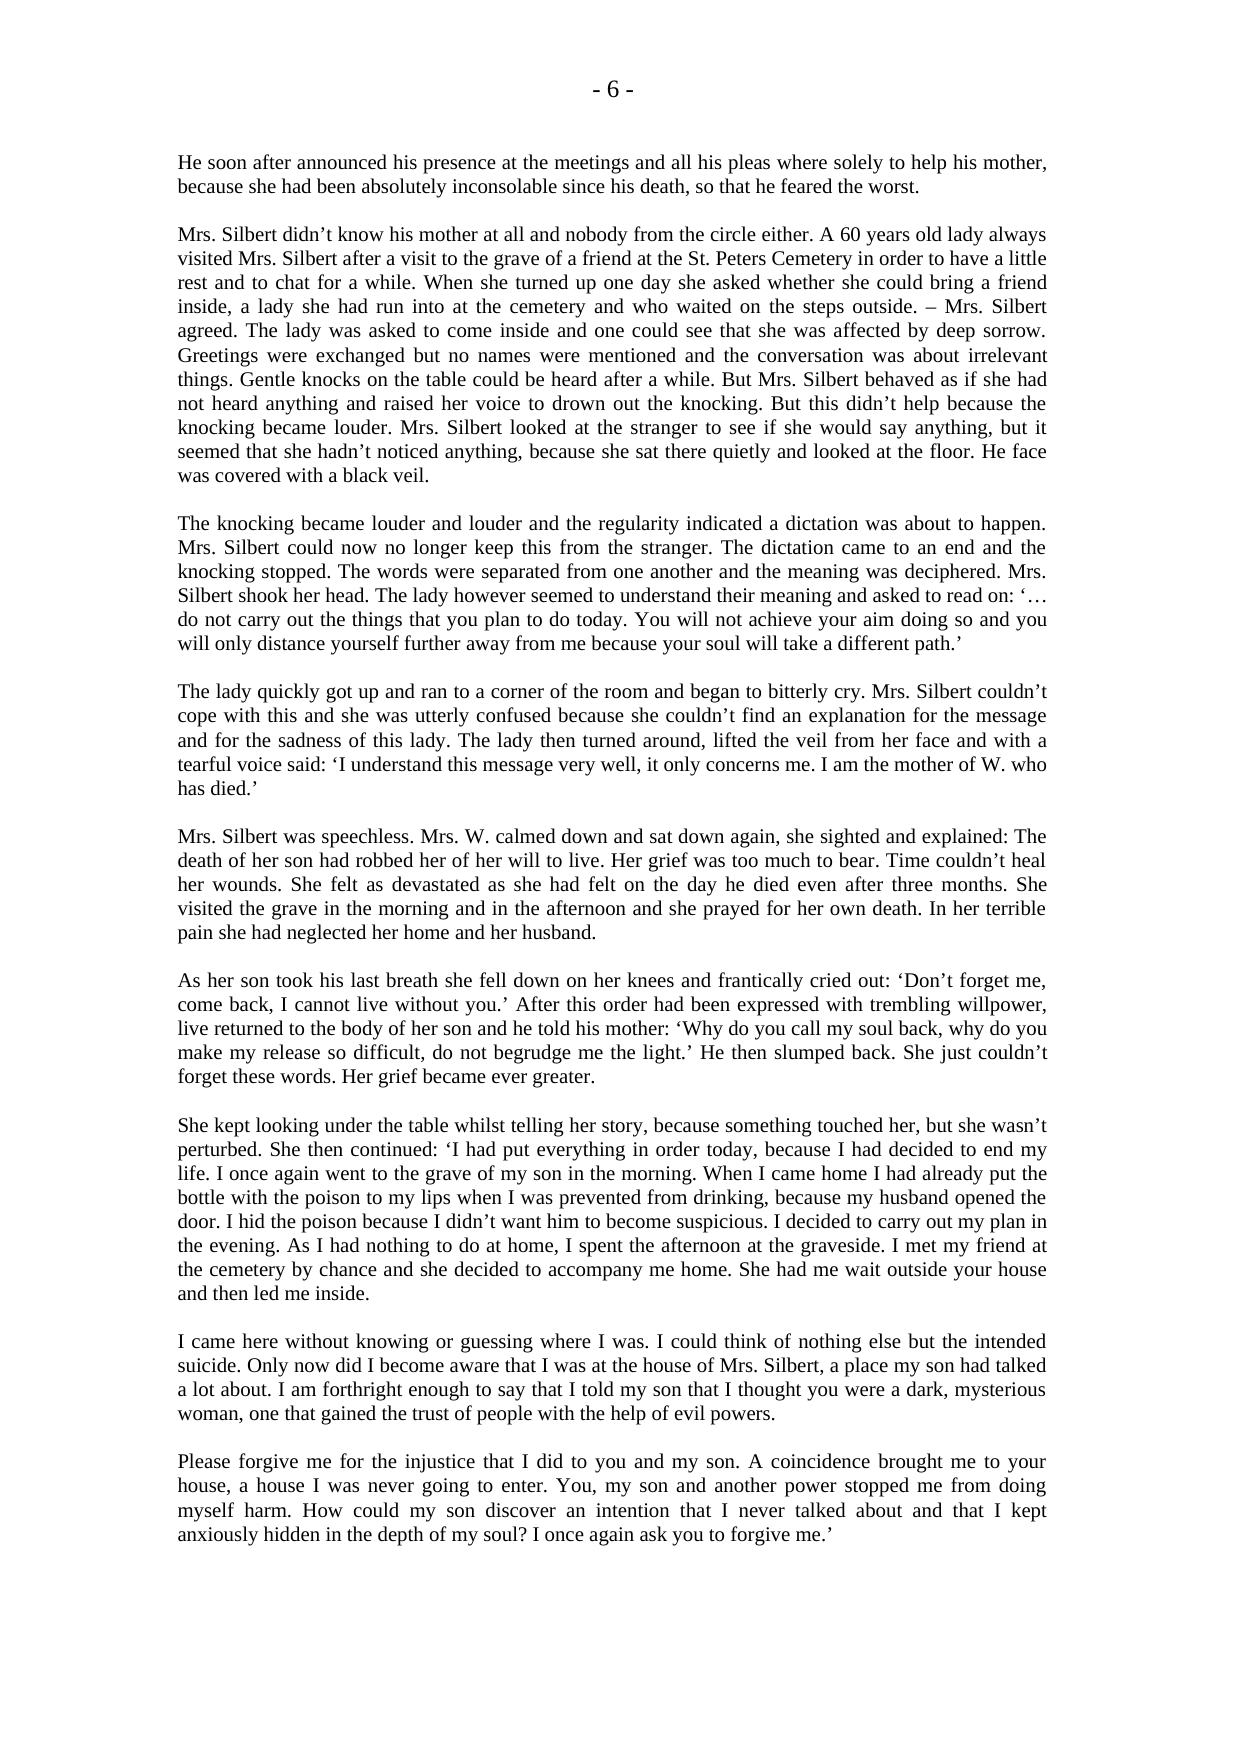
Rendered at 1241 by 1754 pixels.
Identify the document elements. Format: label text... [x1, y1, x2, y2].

text As her son took his last breath she fell down on her knees and frantically cried out: ‘Don’t forget me, come back, I cannot live without you.’ After this order had been expressed with trembling willpower, live returned to the body of her son and he told his mother: ‘Why do you call my soul back, why do you make my release so difficult, do not begrudge me the light.’ He then slumped back. She just couldn’t forget these words. Her grief became ever greater. [177, 968, 1048, 1088]
text Please forgive me for the injustice that I did to you and my son. A coincidence brought me to your house, a house I was never going to enter. You, my son and another power stopped me from doing myself harm. How could my son discover an intention that I never talked about and that I kept anxiously hidden in the depth of my soul? I once again ask you to forgive me.’ [177, 1449, 1048, 1546]
text Mrs. Silbert was speechless. Mrs. W. calmed down and sat down again, she sighted and explained: The death of her son had robbed her of her will to live. Her grief was too much to bear. Time couldn’t heal her wounds. She felt as devastated as she had felt on the day he died even after three months. She visited the grave in the morning and in the afternoon and she prayed for her own death. In her terrible pain she had neglected her home and her husband. [177, 824, 1048, 944]
text She kept looking under the table whilst telling her story, because something touched her, but she wasn’t perturbed. She then continued: ‘I had put everything in order today, because I had decided to end my life. I once again went to the grave of my son in the morning. When I came home I had already put the bottle with the poison to my lips when I was prevented from drinking, because my husband opened the door. I hid the poison because I didn’t want him to become suspicious. I decided to carry out my plan in the evening. As I had nothing to do at home, I spent the afternoon at the graveside. I met my friend at the cemetery by chance and she decided to accompany me home. She had me wait outside your house and then led me inside. [177, 1112, 1048, 1305]
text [177, 150, 1048, 198]
text I came here without knowing or guessing where I was. I could think of nothing else but the intended suicide. Only now did I become aware that I was at the house of Mrs. Silbert, a place my son had talked a lot about. I am forthright enough to say that I told my son that I thought you were a dark, mysterious woman, one that gained the trust of people with the help of evil powers. [177, 1329, 1048, 1425]
text The lady quickly got up and ran to a corner of the room and began to bitterly cry. Mrs. Silbert couldn’t cope with this and she was utterly confused because she couldn’t find an explanation for the message and for the sadness of this lady. The lady then turned around, lifted the veil from her face and with a tearful voice said: ‘I understand this message very well, it only concerns me. I am the mother of W. who has died.’ [177, 679, 1048, 800]
text Mrs. Silbert didn’t know his mother at all and nobody from the circle either. A 60 years old lady always visited Mrs. Silbert after a visit to the grave of a friend at the St. Peters Cemetery in order to have a little rest and to chat for a while. When she turned up one day she asked whether she could bring a friend inside, a lady she had run into at the cemetery and who waited on the steps outside. – Mrs. Silbert agreed. The lady was asked to come inside and one could see that she was affected by deep sorrow. Greetings were exchanged but no names were mentioned and the conversation was about irrelevant things. Gentle knocks on the table could be heard after a while. But Mrs. Silbert behaved as if she had not heard anything and raised her voice to drown out the knocking. But this didn’t help because the knocking became louder. Mrs. Silbert looked at the stranger to see if she would say anything, but it seemed that she hadn’t noticed anything, because she sat there quietly and looked at the floor. He face was covered with a black veil. [177, 222, 1048, 487]
text The knocking became louder and louder and the regularity indicated a dictation was about to happen. Mrs. Silbert could now no longer keep this from the stranger. The dictation came to an end and the knocking stopped. The words were separated from one another and the meaning was deciphered. Mrs. Silbert shook her head. The lady however seemed to understand their meaning and asked to read on: ‘… do not carry out the things that you plan to do today. You will not achieve your aim doing so and you will only distance yourself further away from me because your soul will take a different path.’ [177, 511, 1048, 655]
